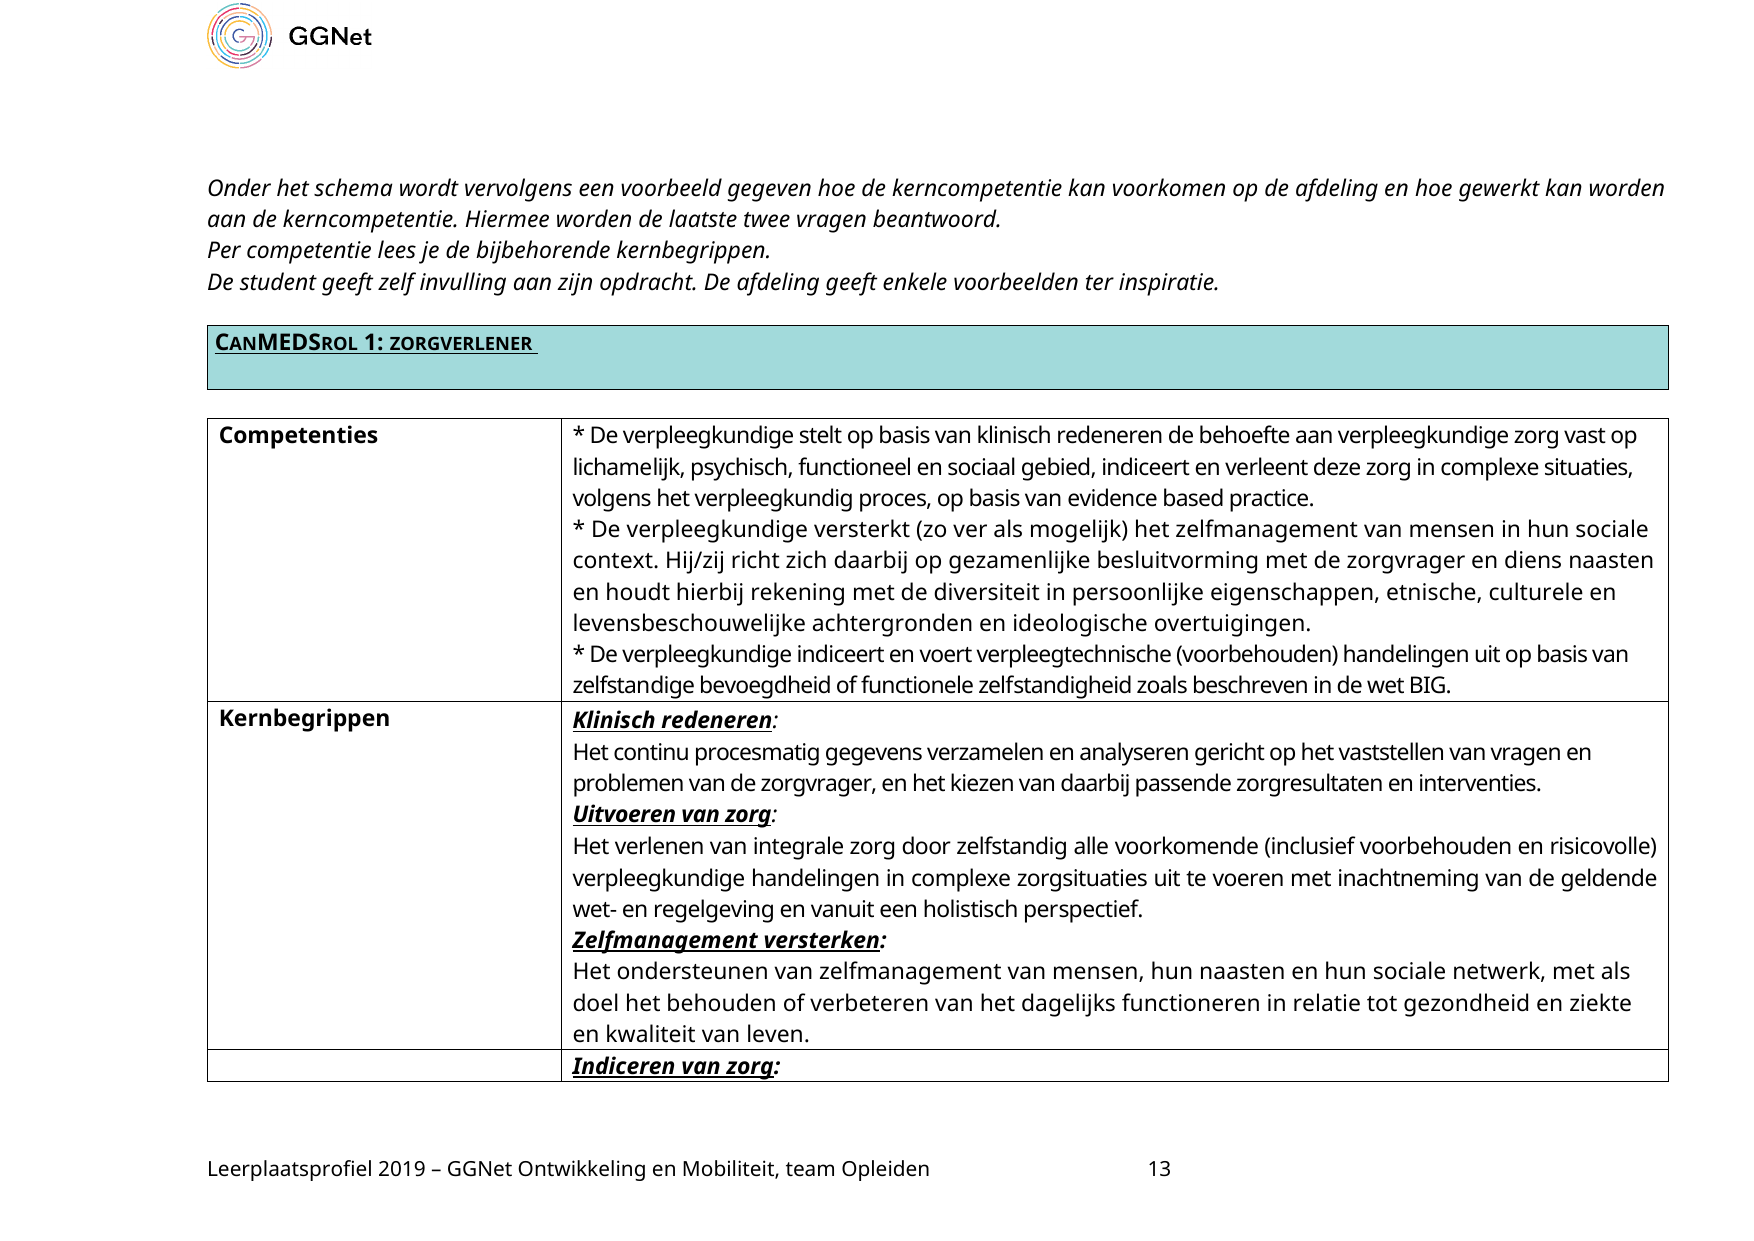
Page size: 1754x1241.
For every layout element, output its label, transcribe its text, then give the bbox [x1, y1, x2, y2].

text Onder het schema wordt vervolgens een voorbeeld gegeven hoe de kerncompetentie kan voorkomen op de afdeling en hoe gewerkt kan worden aan de kerncompetentie. Hiermee worden de laatste twee vragen beantwoord. [207, 172, 1683, 234]
text Per competentie lees je de bijbehorende kernbegrippen. [207, 234, 1683, 266]
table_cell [562, 1050, 1668, 1081]
table_header CanMEDSrol 1: zorgverlener [208, 326, 1668, 389]
table_header Competenties [208, 419, 561, 701]
table_cell Klinisch redeneren: Het continu procesmatig gegevens verzamelen en analyseren gericht op het vaststellen van vragen en problemen van de zorgvrager, en het kiezen van daarbij passende zorgresultaten en interventies. Uitvoeren van zorg: Het verlenen van integrale zorg door zelfstandig alle voorkomende (inclusief voorbehouden en risicovolle) verpleegkundige handelingen in complexe zorgsituaties uit te voeren met inachtneming van de geldende wet- en regelgeving en vanuit een holistisch perspectief. Zelfmanagement versterken: Het ondersteunen van zelfmanagement van mensen, hun naasten en hun sociale netwerk, met als doel het behouden of verbeteren van het dagelijks functioneren in relatie tot gezondheid en ziekte en kwaliteit van leven. [562, 702, 1668, 1049]
text De student geeft zelf invulling aan zijn opdracht. De afdeling geeft enkele voorbeelden ter inspiratie. [207, 266, 1683, 297]
table_cell [208, 1050, 561, 1081]
table_cell Kernbegrippen [208, 702, 561, 1049]
table_header * De verpleegkundige stelt op basis van klinisch redeneren de behoefte aan verpleegkundige zorg vast op lichamelijk, psychisch, functioneel en sociaal gebied, indiceert en verleent deze zorg in complexe situaties, volgens het verpleegkundig proces, op basis van evidence based practice. * De verpleegkundige versterkt (zo ver als mogelijk) het zelfmanagement van mensen in hun sociale context. Hij/zij richt zich daarbij op gezamenlijke besluitvorming met de zorgvrager en diens naasten en houdt hierbij rekening met de diversiteit in persoonlijke eigenschappen, etnische, culturele en levensbeschouwelijke achtergronden en ideologische overtuigingen. * De verpleegkundige indiceert en voert verpleegtechnische (voorbehouden) handelingen uit op basis van zelfstandige bevoegdheid of functionele zelfstandigheid zoals beschreven in de wet BIG. [562, 419, 1668, 701]
picture [206, 2, 372, 69]
